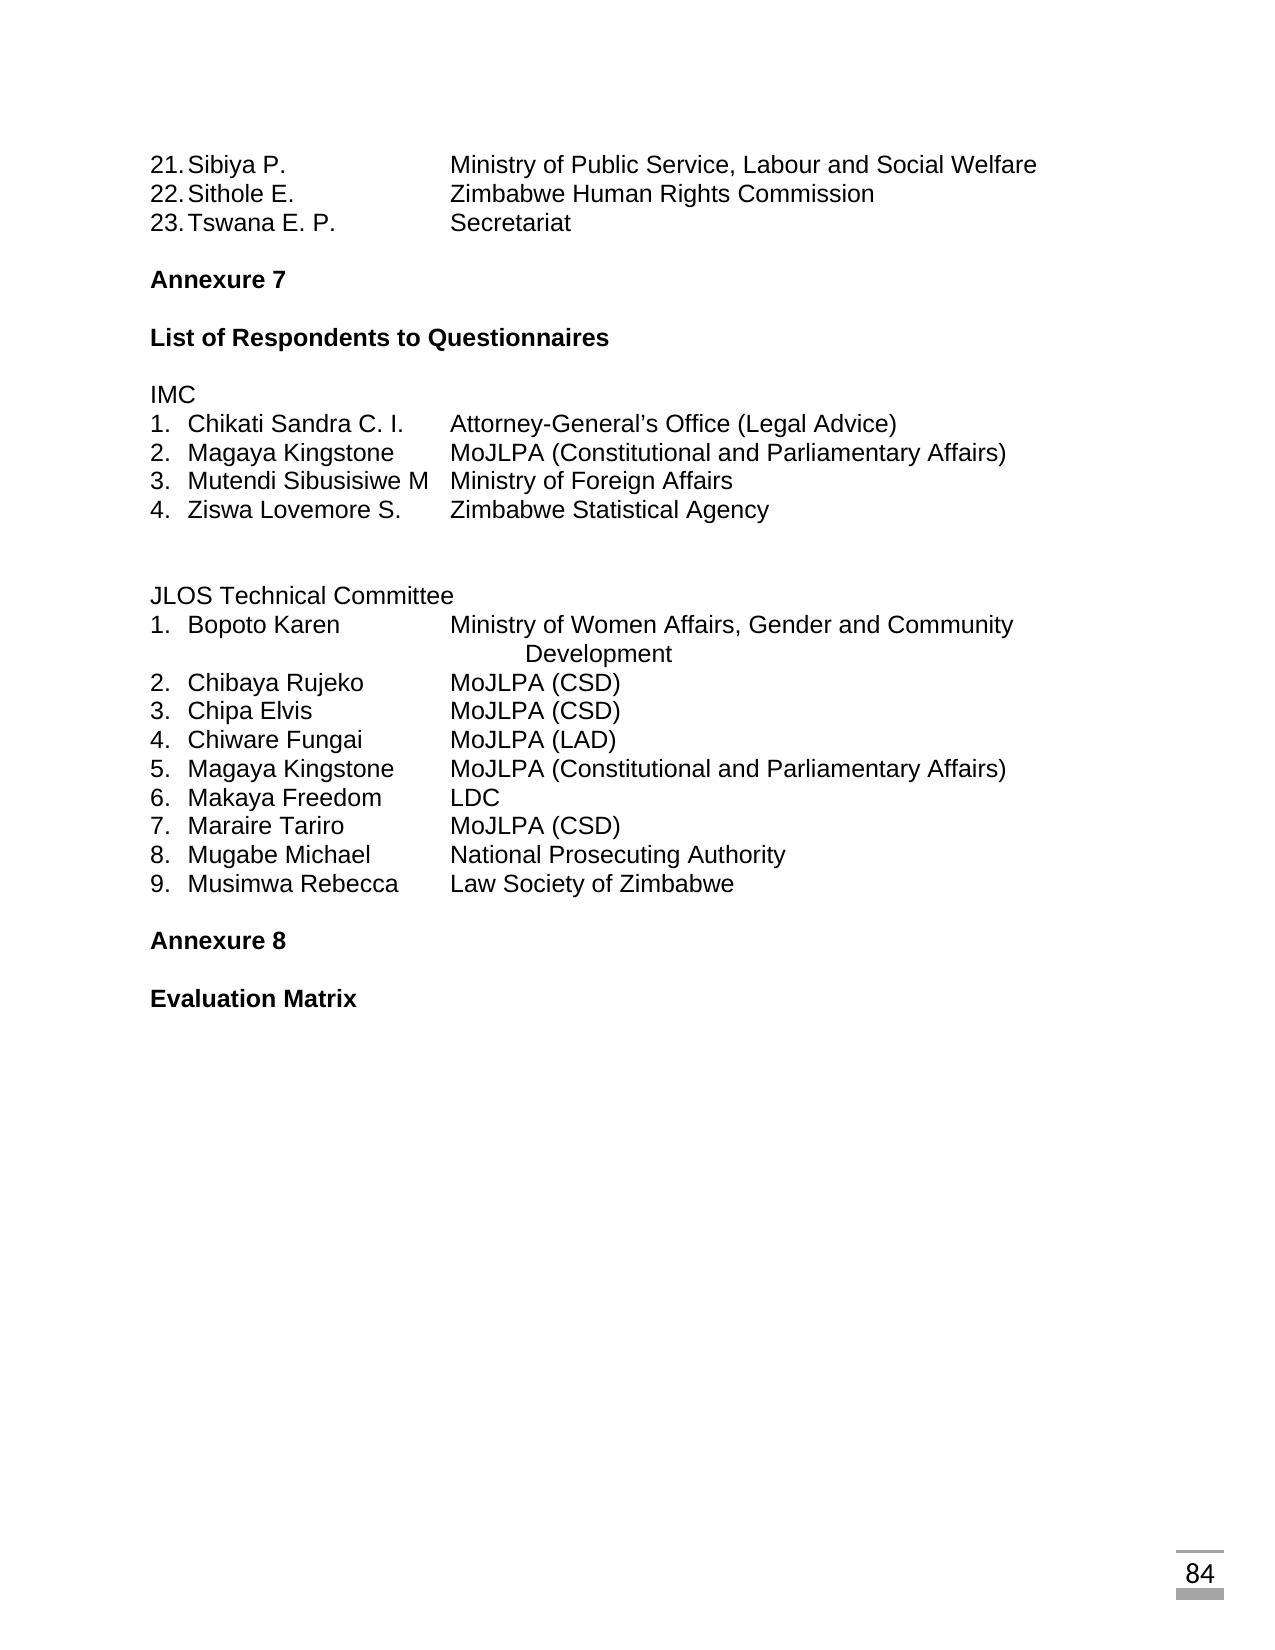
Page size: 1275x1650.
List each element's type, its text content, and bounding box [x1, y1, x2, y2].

list Mutendi Sibusisiwe M Ministry of Foreign Affairs [150, 466, 1125, 495]
list Chikati Sandra C. I. Attorney-General’s Office (Legal Advice) [150, 409, 1125, 437]
list Makaya Freedom LDC [150, 782, 1125, 811]
list Magaya Kingstone MoJLPA (Constitutional and Parliamentary Affairs) [150, 754, 1125, 782]
list Bopoto Karen Ministry of Women Affairs, Gender and Community Development [150, 610, 1125, 667]
list Magaya Kingstone MoJLPA (Constitutional and Parliamentary Affairs) [150, 437, 1125, 466]
list Mugabe Michael National Prosecuting Authority [150, 840, 1125, 869]
list Ziswa Lovemore S. Zimbabwe Statistical Agency [150, 495, 1125, 524]
list Tswana E. P. Secretariat [150, 207, 1125, 236]
list Chiware Fungai MoJLPA (LAD) [150, 725, 1125, 754]
list Chipa Elvis MoJLPA (CSD) [150, 696, 1125, 725]
text List of Respondents to Questionnaires [150, 322, 1125, 351]
list Sithole E. Zimbabwe Human Rights Commission [150, 179, 1125, 207]
text Evaluation Matrix [150, 984, 1125, 1012]
text Annexure 8 [150, 926, 1125, 955]
list Chibaya Rujeko MoJLPA (CSD) [150, 667, 1125, 696]
list Maraire Tariro MoJLPA (CSD) [150, 811, 1125, 840]
text Annexure 7 [150, 265, 1125, 294]
list Musimwa Rebecca Law Society of Zimbabwe [150, 869, 1125, 897]
list Sibiya P. Ministry of Public Service, Labour and Social Welfare [150, 150, 1125, 179]
text IMC [150, 380, 1125, 409]
text JLOS Technical Committee [150, 581, 1125, 610]
